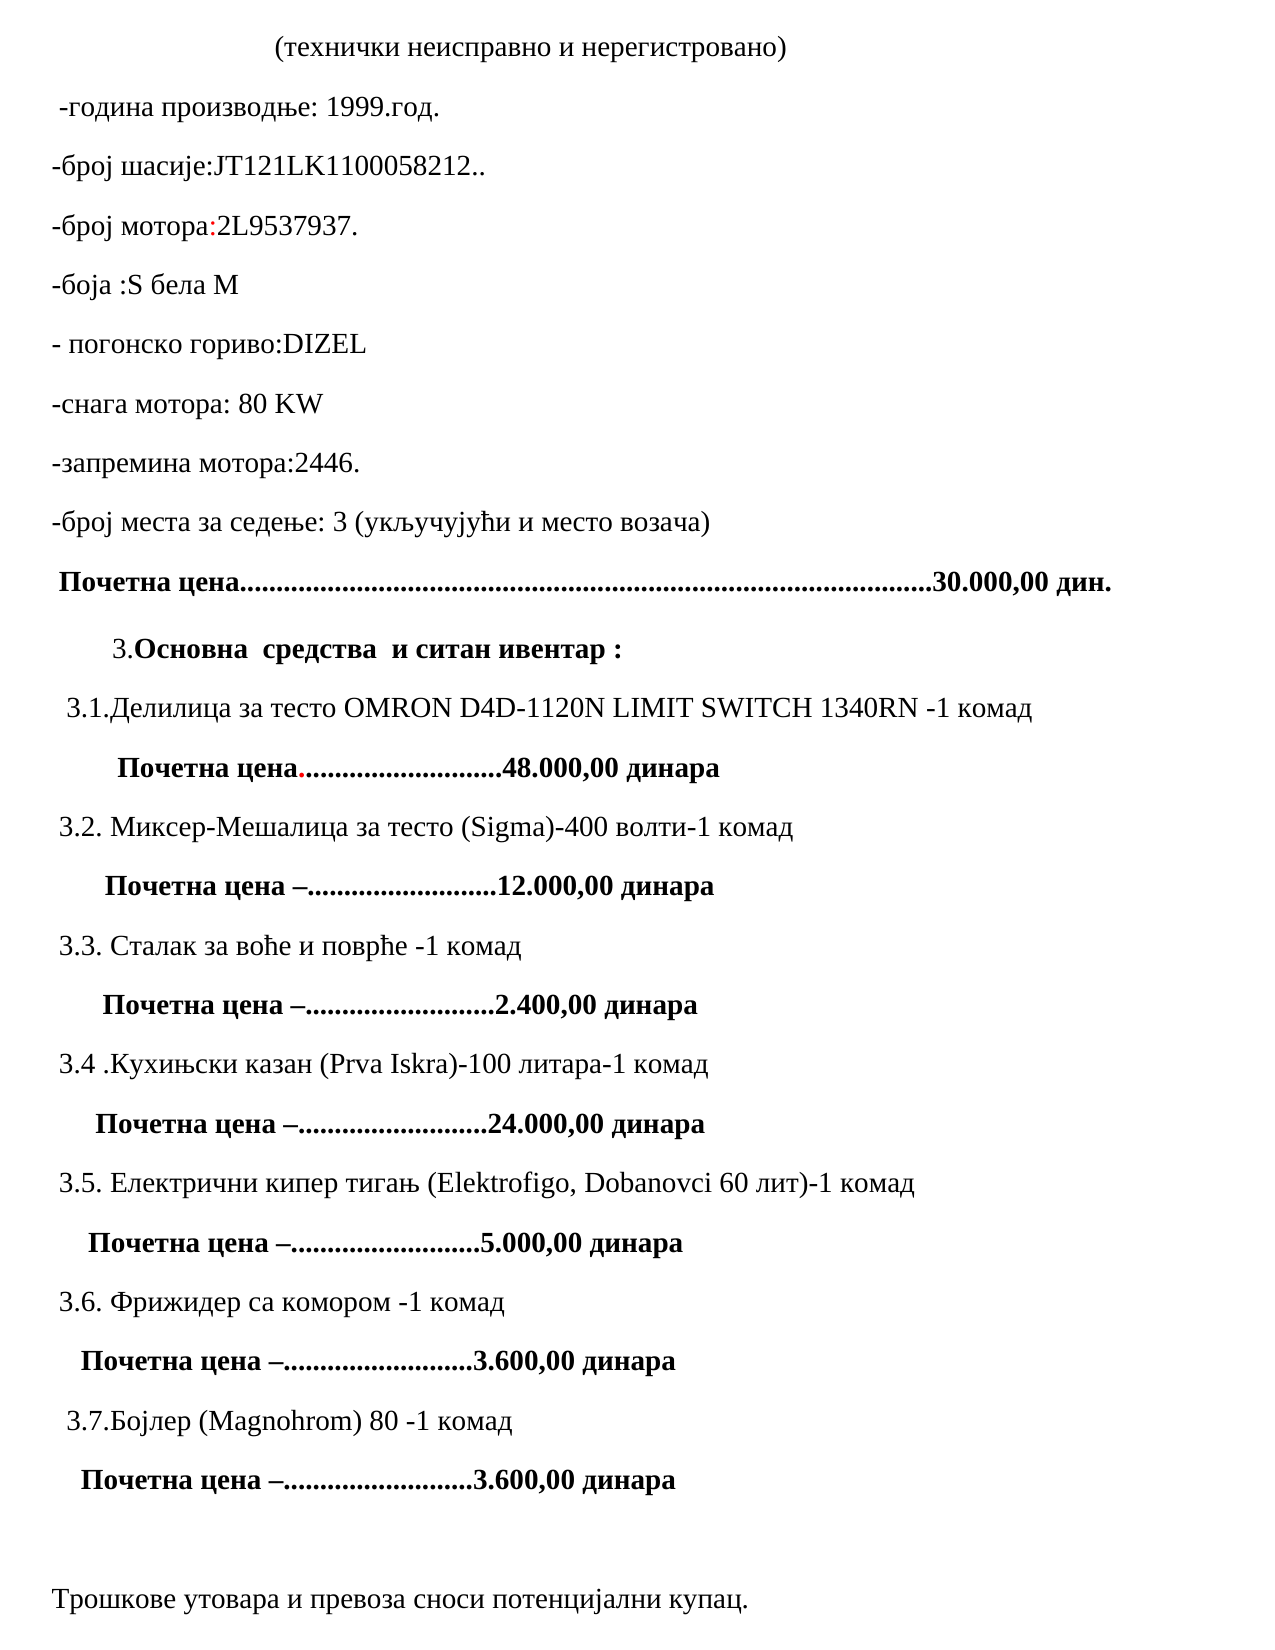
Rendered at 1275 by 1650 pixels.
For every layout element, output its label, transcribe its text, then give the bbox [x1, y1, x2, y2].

text Почетна цена –..........................12.000,00 динара [29, 868, 1242, 902]
text 3.2. Миксер-Мешалица за тесто (Sigma)-400 волти-1 комад [29, 809, 1242, 843]
text -број мотора:2L9537937. [29, 208, 1242, 241]
text -запремина мотора:2446. [29, 445, 1242, 479]
text -година производње: 1999.год. [29, 89, 1242, 122]
text Почетна цена –..........................3.600,00 динара [29, 1462, 1242, 1496]
text 3.Основна средства и ситан ивентар : [29, 631, 1242, 664]
text 3.7.Бојлер (Magnohrom) 80 -1 комад [29, 1403, 1242, 1436]
text Почетна цена...............................................................................................30.000,00 дин. [29, 564, 1242, 597]
text Почетна цена –..........................5.000,00 динара [29, 1225, 1242, 1258]
text Почетна цена............................48.000,00 динара [29, 750, 1242, 783]
text Почетна цена –..........................2.400,00 динара [29, 987, 1242, 1021]
text Почетна цена –..........................3.600,00 динара [29, 1343, 1242, 1377]
text 3.3. Сталак за воће и поврће -1 комад [29, 928, 1242, 961]
text Почетна цена –..........................24.000,00 динара [29, 1106, 1242, 1139]
text Трошкове утовара и превоза сноси потенцијални купац. [29, 1581, 1242, 1614]
text 3.5. Електрични кипер тигањ (Elektrofigo, Dobanovci 60 лит)-1 комад [29, 1165, 1242, 1199]
text -број места за седење: 3 (укључујући и место возача) [29, 504, 1242, 538]
text -снага мотора: 80 KW [29, 386, 1242, 419]
text -боја :S бела M [29, 267, 1242, 301]
text - погонско гориво:DIZEL [29, 326, 1242, 360]
text 3.6. Фрижидер са комором -1 комад [29, 1284, 1242, 1318]
text -број шасије:JT121LK1100058212.. [29, 148, 1242, 182]
text (технички неисправно и нерегистровано) [29, 29, 1242, 63]
text 3.1.Делилица за тесто OMRON D4D-1120N LIMIT SWITCH 1340RN -1 комад [29, 690, 1242, 724]
text 3.4 .Кухињски казан (Prva Iskra)-100 литара-1 комад [29, 1047, 1242, 1080]
